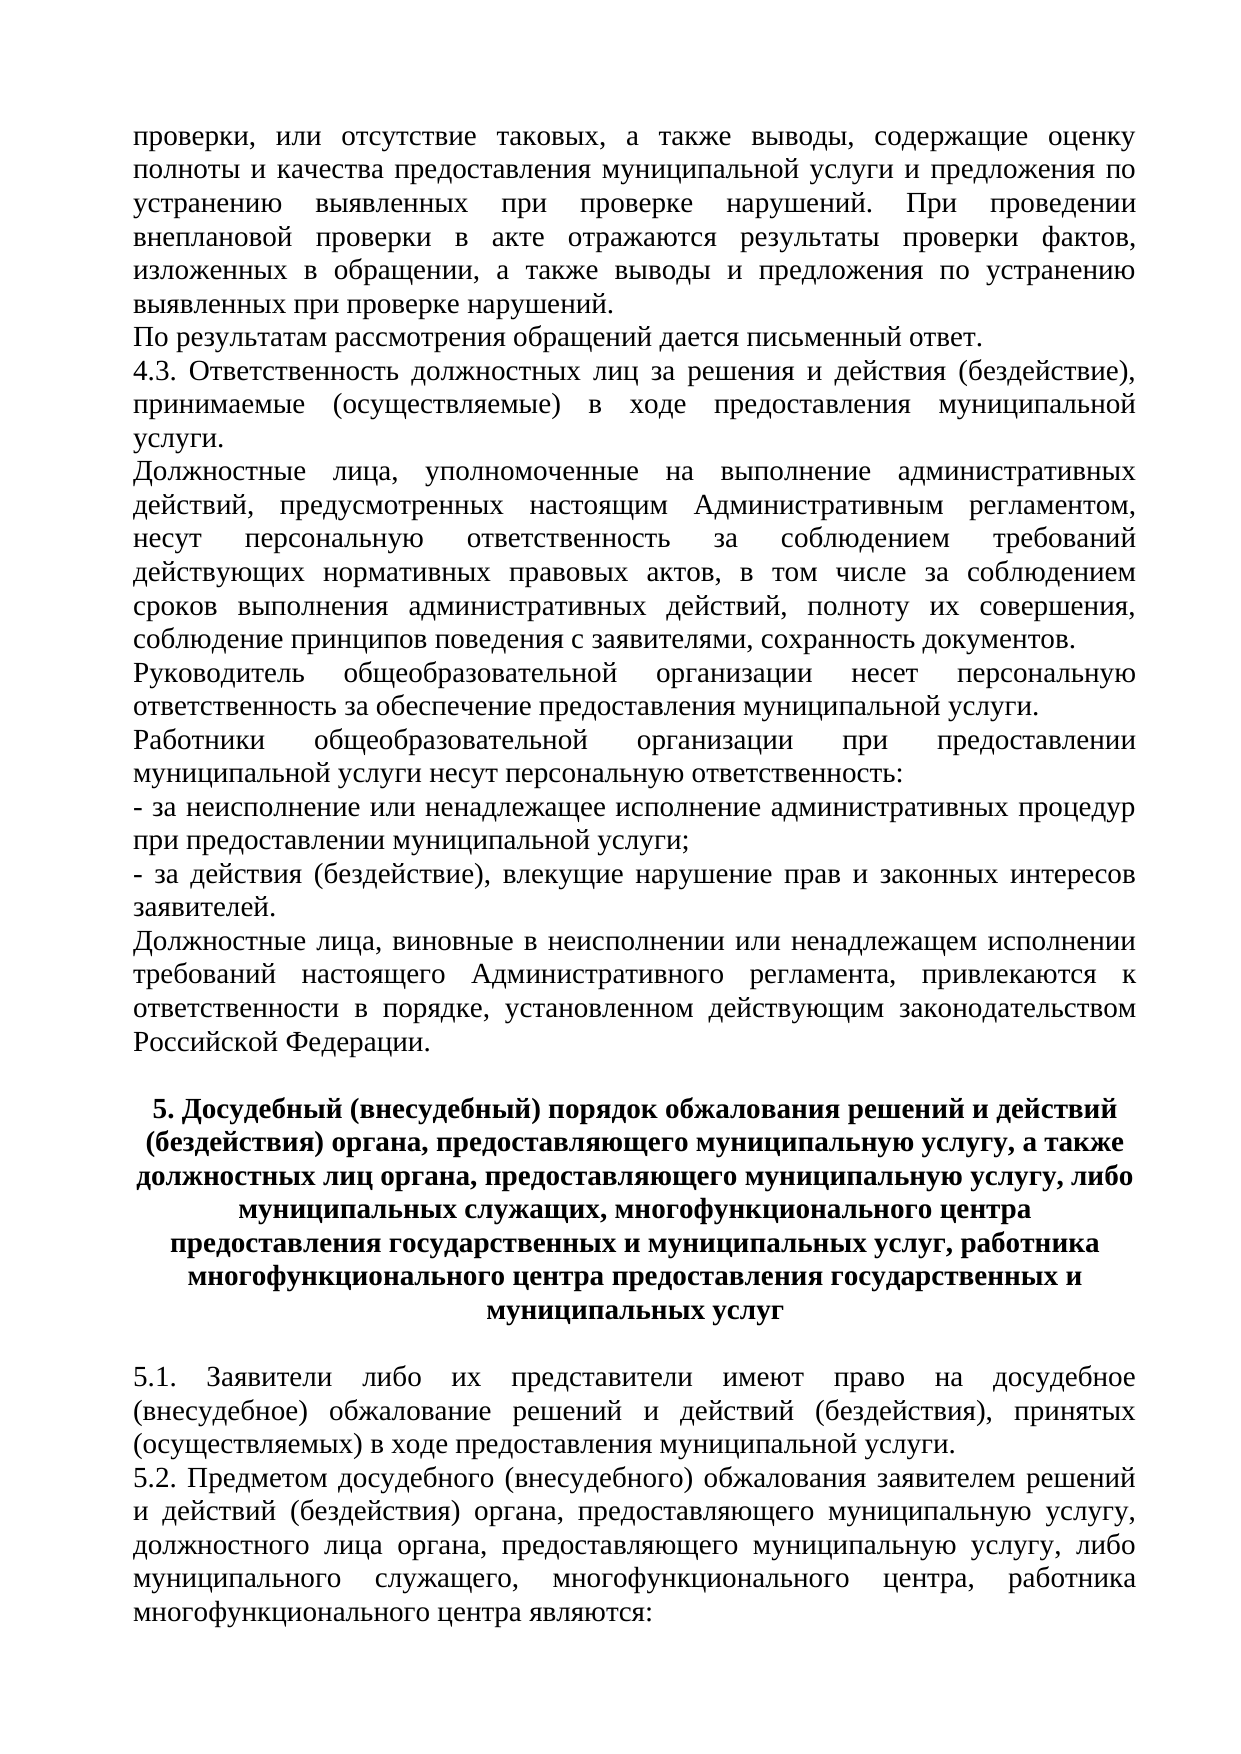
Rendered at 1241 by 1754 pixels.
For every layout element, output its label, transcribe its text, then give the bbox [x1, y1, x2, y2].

text Должностные лица, виновные в неисполнении или ненадлежащем исполнении требований настоящего Административного регламента, привлекаются к ответственности в порядке, установленном действующим законодательством Российской Федерации. [133, 923, 1137, 1057]
text - за неисполнение или ненадлежащее исполнение административных процедур при предоставлении муниципальной услуги; [133, 789, 1137, 856]
text Работники общеобразовательной организации при предоставлении муниципальной услуги несут персональную ответственность: [133, 722, 1137, 789]
text 4.3. Ответственность должностных лиц за решения и действия (бездействие), принимаемые (осуществляемые) в ходе предоставления муниципальной услуги. [133, 353, 1137, 453]
text - за действия (бездействие), влекущие нарушение прав и законных интересов заявителей. [133, 856, 1137, 923]
text 5.1. Заявители либо их представители имеют право на досудебное (внесудебное) обжалование решений и действий (бездействия), принятых (осуществляемых) в ходе предоставления муниципальной услуги. [133, 1359, 1137, 1460]
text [133, 118, 1137, 319]
text 5. Досудебный (внесудебный) порядок обжалования решений и действий (бездействия) органа, предоставляющего муниципальную услугу, а также должностных лиц органа, предоставляющего муниципальную услугу, либо муниципальных служащих, многофункционального центра предоставления государственных и муниципальных услуг, работника многофункционального центра предоставления государственных и муниципальных услуг [133, 1091, 1137, 1326]
text Должностные лица, уполномоченные на выполнение административных действий, предусмотренных настоящим Административным регламентом, несут персональную ответственность за соблюдением требований действующих нормативных правовых актов, в том числе за соблюдением сроков выполнения административных действий, полноту их совершения, соблюдение принципов поведения с заявителями, сохранность документов. [133, 453, 1137, 655]
text 5.2. Предметом досудебного (внесудебного) обжалования заявителем решений и действий (бездействия) органа, предоставляющего муниципальную услугу, должностного лица органа, предоставляющего муниципальную услугу, либо муниципального служащего, многофункционального центра, работника многофункционального центра являются: [133, 1460, 1137, 1627]
text Руководитель общеобразовательной организации несет персональную ответственность за обеспечение предоставления муниципальной услуги. [133, 655, 1137, 722]
text По результатам рассмотрения обращений дается письменный ответ. [133, 319, 1137, 353]
